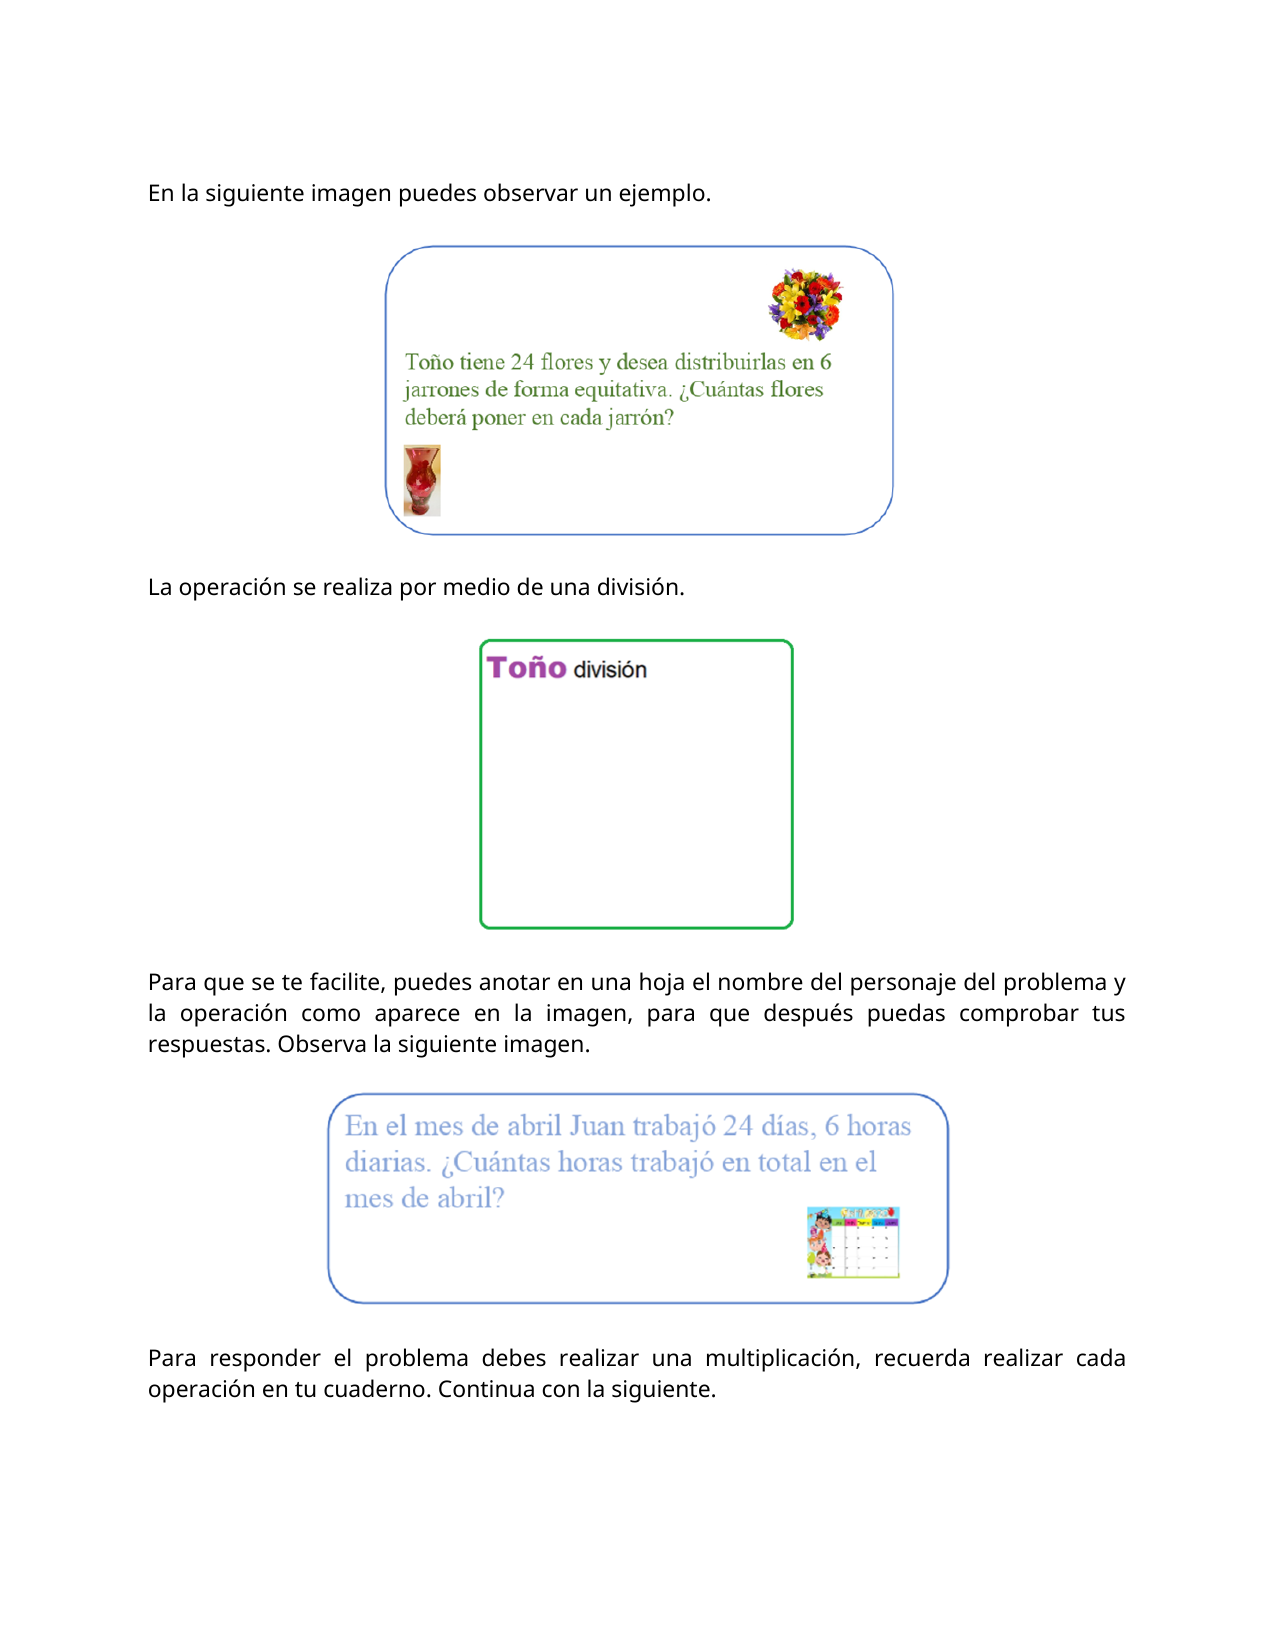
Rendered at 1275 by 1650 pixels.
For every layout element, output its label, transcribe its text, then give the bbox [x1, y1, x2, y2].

picture [376, 236, 899, 540]
picture [474, 633, 802, 935]
text La operación se realiza por medio de una división. [148, 571, 1127, 602]
picture [321, 1087, 954, 1311]
text Para responder el problema debes realizar una multiplicación, recuerda realizar cada operación en tu cuaderno. Continua con la siguiente. [148, 1341, 1127, 1404]
text En la siguiente imagen puedes observar un ejemplo. [148, 177, 1127, 208]
text Para que se te facilite, puedes anotar en una hoja el nombre del personaje del problema y la operación como aparece en la imagen, para que después puedas comprobar tus respuestas. Observa la siguiente imagen. [148, 966, 1127, 1059]
